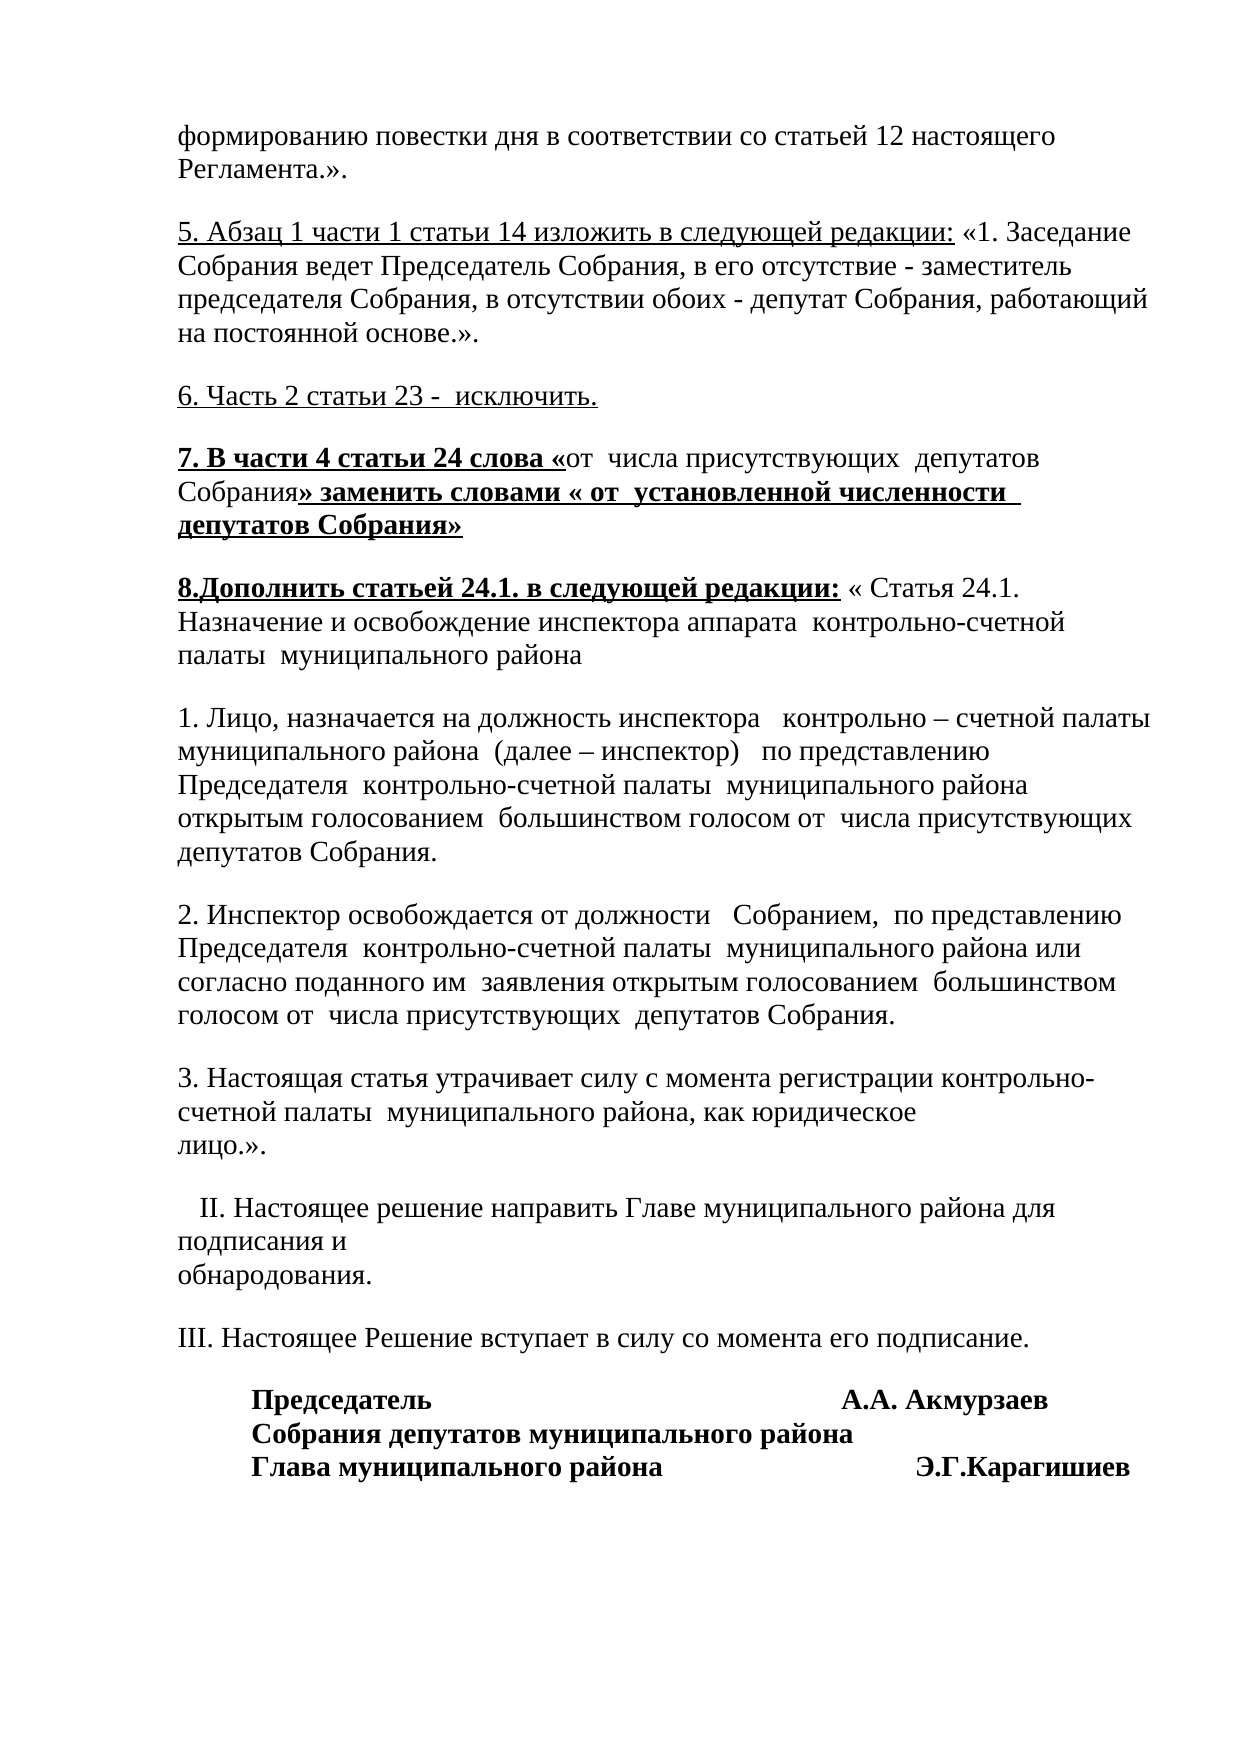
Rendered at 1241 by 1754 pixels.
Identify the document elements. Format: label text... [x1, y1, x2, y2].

text Председатель А.А. Акмурзаев Собрания депутатов муниципального района [177, 1382, 1152, 1449]
text III. Настоящее Решение вступает в силу со момента его подписание. [177, 1320, 1152, 1353]
subtitle Глава муниципального района Э.Г.Карагишиев [177, 1449, 1152, 1483]
text 8.Дополнить статьей 24.1. в следующей редакции: « Статья 24.1. Назначение и освобождение инспектора аппарата контрольно-счетной палаты муниципального района [177, 570, 1152, 671]
text II. Настоящее решение направить Главе муниципального района для подписания и обнародования. [177, 1190, 1152, 1291]
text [177, 118, 1152, 185]
text 1. Лицо, назначается на должность инспектора контрольно – счетной палаты муниципального района (далее – инспектор) по представлению Председателя контрольно-счетной палаты муниципального района открытым голосованием большинством голосом от числа присутствующих депутатов Собрания. [177, 700, 1152, 868]
text 7. В части 4 статьи 24 слова «от числа присутствующих депутатов Собрания» заменить словами « от установленной численности депутатов Собрания» [177, 440, 1152, 541]
text 5. Абзац 1 части 1 статьи 14 изложить в следующей редакции: «1. Заседание Собрания ведет Председатель Собрания, в его отсутствие - заместитель председателя Собрания, в отсутствии обоих - депутат Собрания, работающий на постоянной основе.». [177, 214, 1152, 348]
text 3. Настоящая статья утрачивает силу с момента регистрации контрольно-счетной палаты муниципального района, как юридическое лицо.». [177, 1060, 1152, 1161]
text 2. Инспектор освобождается от должности Собранием, по представлению Председателя контрольно-счетной палаты муниципального района или согласно поданного им заявления открытым голосованием большинством голосом от числа присутствующих депутатов Собрания. [177, 897, 1152, 1031]
text 6. Часть 2 статьи 23 - исключить. [177, 378, 1152, 411]
